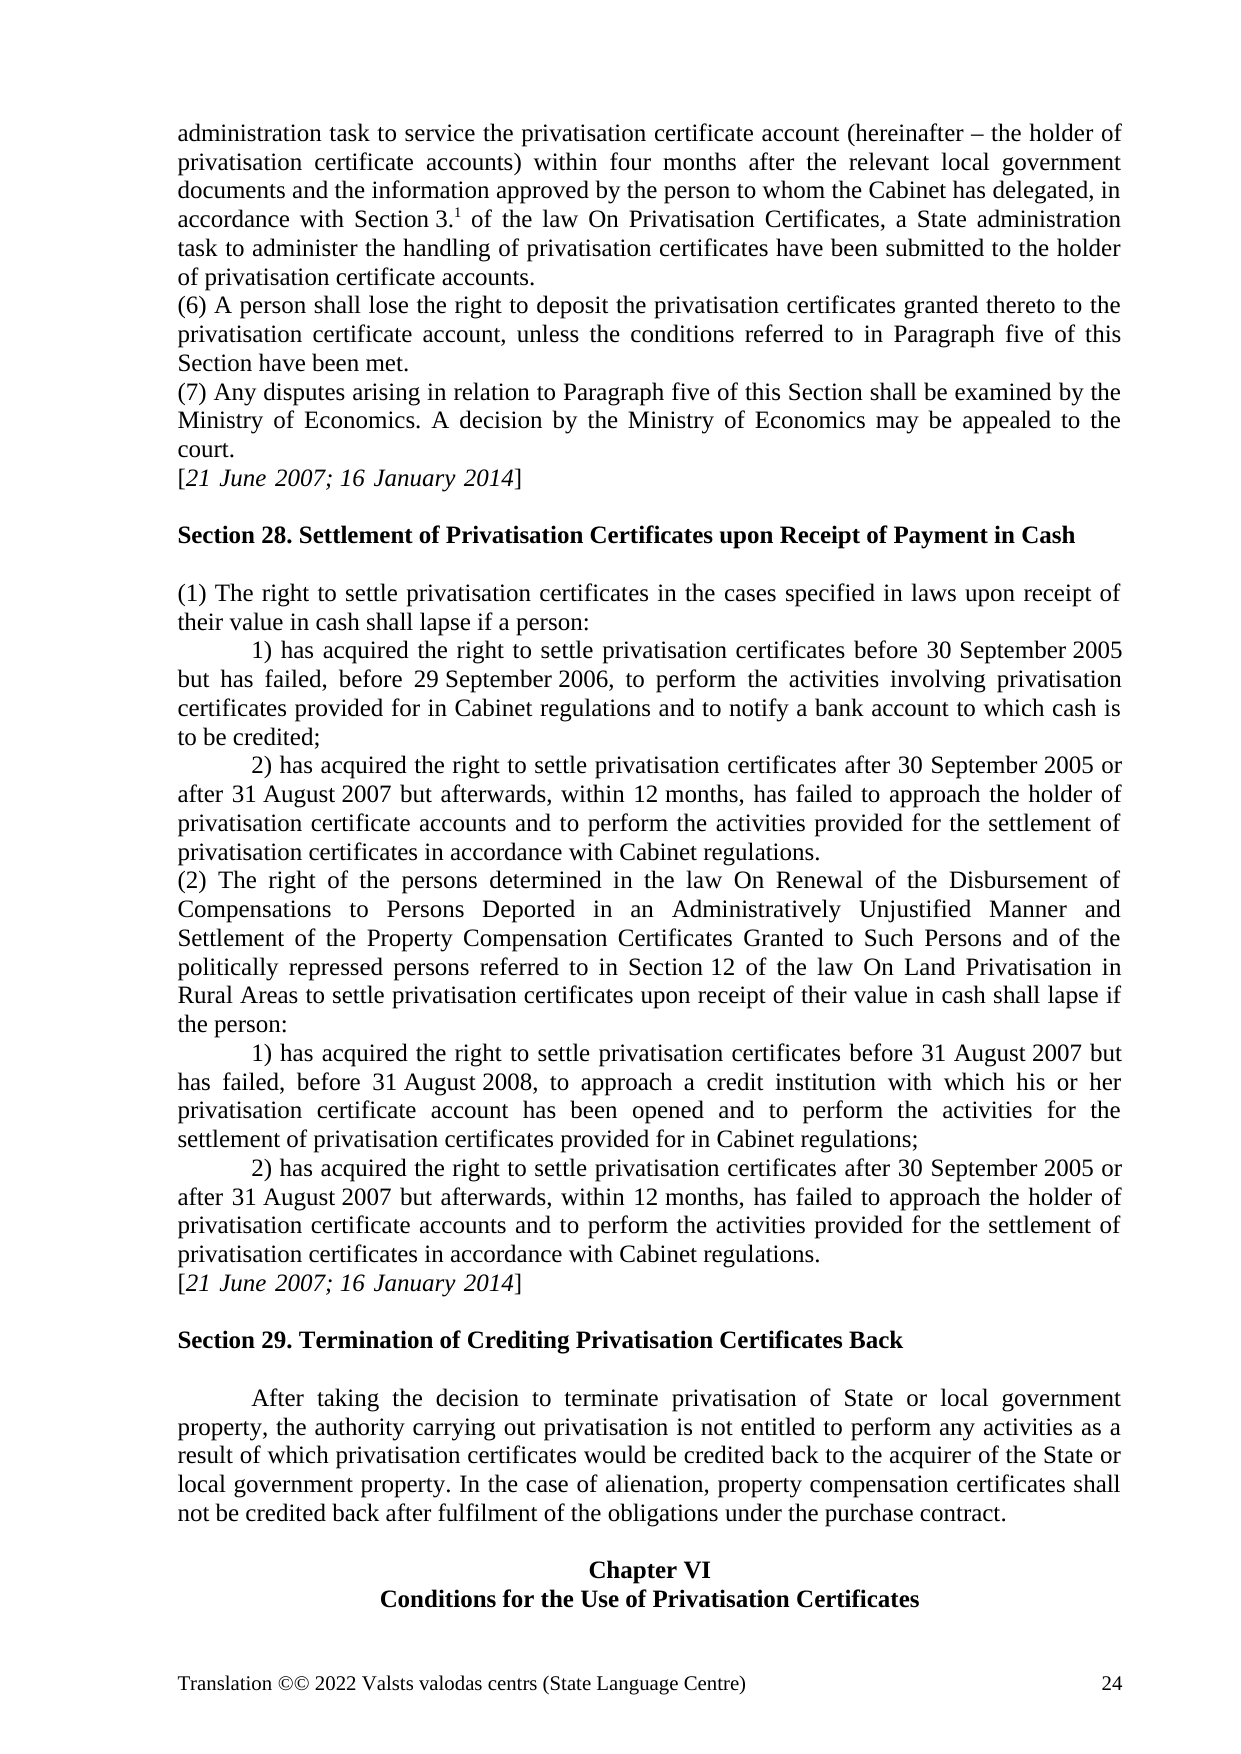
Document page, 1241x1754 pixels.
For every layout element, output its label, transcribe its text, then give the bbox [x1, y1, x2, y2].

text (7) Any disputes arising in relation to Paragraph five of this Section shall be examined by the Ministry of Economics. A decision by the Ministry of Economics may be appealed to the court. [177, 377, 1122, 463]
text Section 29. Termination of Crediting Privatisation Certificates Back [177, 1326, 1122, 1354]
text 1) has acquired the right to settle privatisation certificates before 30 September 2005 but has failed, before 29 September 2006, to perform the activities involving privatisation certificates provided for in Cabinet regulations and to notify a bank account to which cash is to be credited; [177, 636, 1122, 751]
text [177, 118, 1122, 291]
text (6) A person shall lose the right to deposit the privatisation certificates granted thereto to the privatisation certificate account, unless the conditions referred to in Paragraph five of this Section have been met. [177, 291, 1122, 377]
text 2) has acquired the right to settle privatisation certificates after 30 September 2005 or after 31 August 2007 but afterwards, within 12 months, has failed to approach the holder of privatisation certificate accounts and to perform the activities provided for the settlement of privatisation certificates in accordance with Cabinet regulations. [177, 751, 1122, 866]
text Chapter VI [177, 1556, 1122, 1584]
text [21 June 2007; 16 January 2014] [177, 463, 1122, 492]
text [21 June 2007; 16 January 2014] [177, 1268, 1122, 1297]
text 1) has acquired the right to settle privatisation certificates before 31 August 2007 but has failed, before 31 August 2008, to approach a credit institution with which his or her privatisation certificate account has been opened and to perform the activities for the settlement of privatisation certificates provided for in Cabinet regulations; [177, 1038, 1122, 1153]
text After taking the decision to terminate privatisation of State or local government property, the authority carrying out privatisation is not entitled to perform any activities as a result of which privatisation certificates would be credited back to the acquirer of the State or local government property. In the case of alienation, property compensation certificates shall not be credited back after fulfilment of the obligations under the purchase contract. [177, 1383, 1122, 1527]
text (1) The right to settle privatisation certificates in the cases specified in laws upon receipt of their value in cash shall lapse if a person: [177, 578, 1122, 636]
text Section 28. Settlement of Privatisation Certificates upon Receipt of Payment in Cash [177, 521, 1122, 549]
text (2) The right of the persons determined in the law On Renewal of the Disbursement of Compensations to Persons Deported in an Administratively Unjustified Manner and Settlement of the Property Compensation Certificates Granted to Such Persons and of the politically repressed persons referred to in Section 12 of the law On Land Privatisation in Rural Areas to settle privatisation certificates upon receipt of their value in cash shall lapse if the person: [177, 866, 1122, 1038]
text 2) has acquired the right to settle privatisation certificates after 30 September 2005 or after 31 August 2007 but afterwards, within 12 months, has failed to approach the holder of privatisation certificate accounts and to perform the activities provided for the settlement of privatisation certificates in accordance with Cabinet regulations. [177, 1153, 1122, 1268]
text Conditions for the Use of Privatisation Certificates [177, 1584, 1122, 1613]
